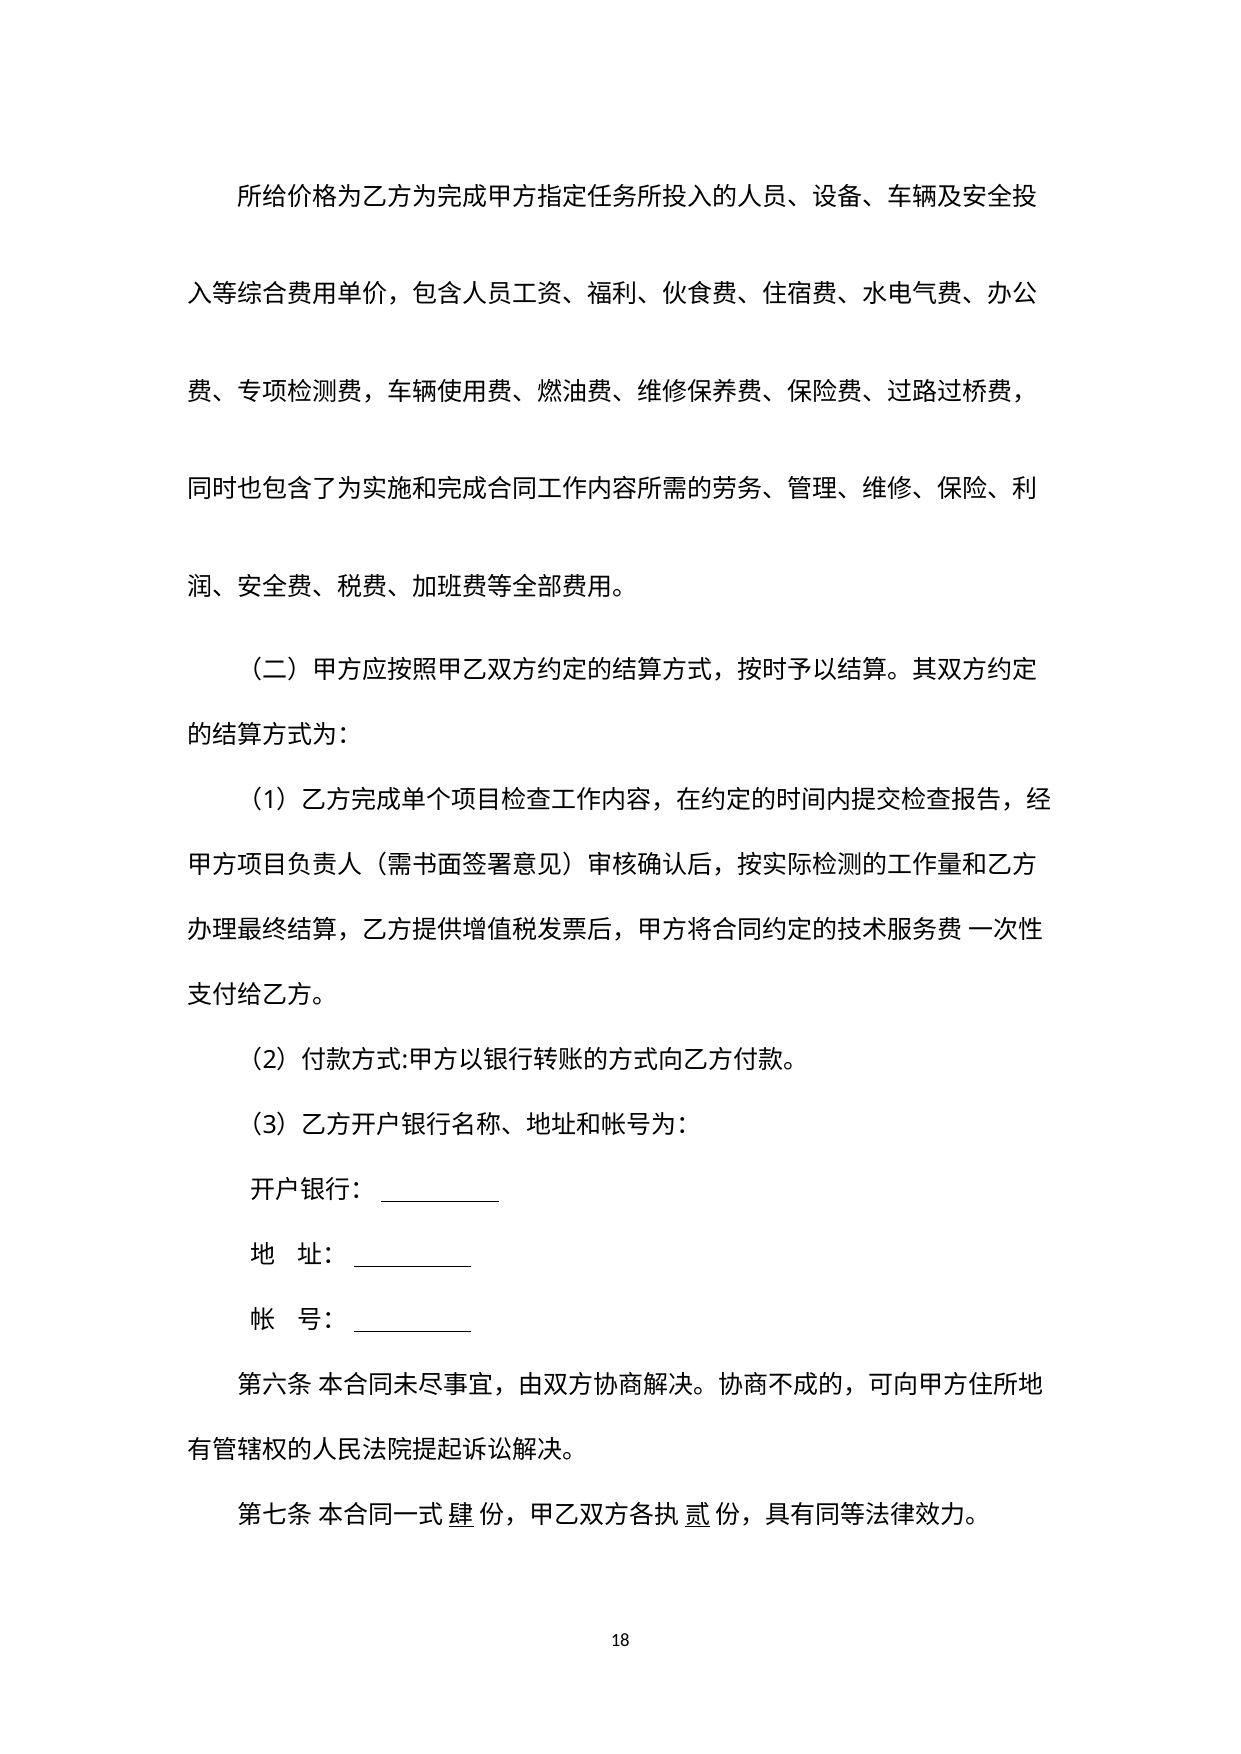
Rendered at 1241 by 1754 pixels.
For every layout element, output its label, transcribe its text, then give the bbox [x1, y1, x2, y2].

text 帐 号： [187, 1285, 1053, 1350]
text （1）乙方完成单个项目检查工作内容，在约定的时间内提交检查报告，经甲方项目负责人（需书面签署意见）审核确认后，按实际检测的工作量和乙方办理最终结算，乙方提供增值税发票后，甲方将合同约定的技术服务费 一次性 支付给乙方。 [187, 765, 1053, 1025]
text 所给价格为乙方为完成甲方指定任务所投入的人员、设备、车辆及安全投入等综合费用单价，包含人员工资、福利、伙食费、住宿费、水电气费、办公费、专项检测费，车辆使用费、燃油费、维修保养费、保险费、过路过桥费，同时也包含了为实施和完成合同工作内容所需的劳务、管理、维修、保险、利润、安全费、税费、加班费等全部费用。 [187, 162, 1053, 617]
text （3）乙方开户银行名称、地址和帐号为： [187, 1090, 1053, 1155]
text 第六条 本合同未尽事宜，由双方协商解决。协商不成的，可向甲方住所地有管辖权的人民法院提起诉讼解决。 [187, 1350, 1053, 1480]
text （2）付款方式:甲方以银行转账的方式向乙方付款。 [187, 1025, 1053, 1090]
text 地 址： [187, 1220, 1053, 1285]
text 第七条 本合同一式 肆 份，甲乙双方各执 贰 份，具有同等法律效力。 [187, 1480, 1053, 1545]
text 开户银行： [187, 1155, 1053, 1220]
text （二）甲方应按照甲乙双方约定的结算方式，按时予以结算。其双方约定的结算方式为： [187, 635, 1053, 765]
